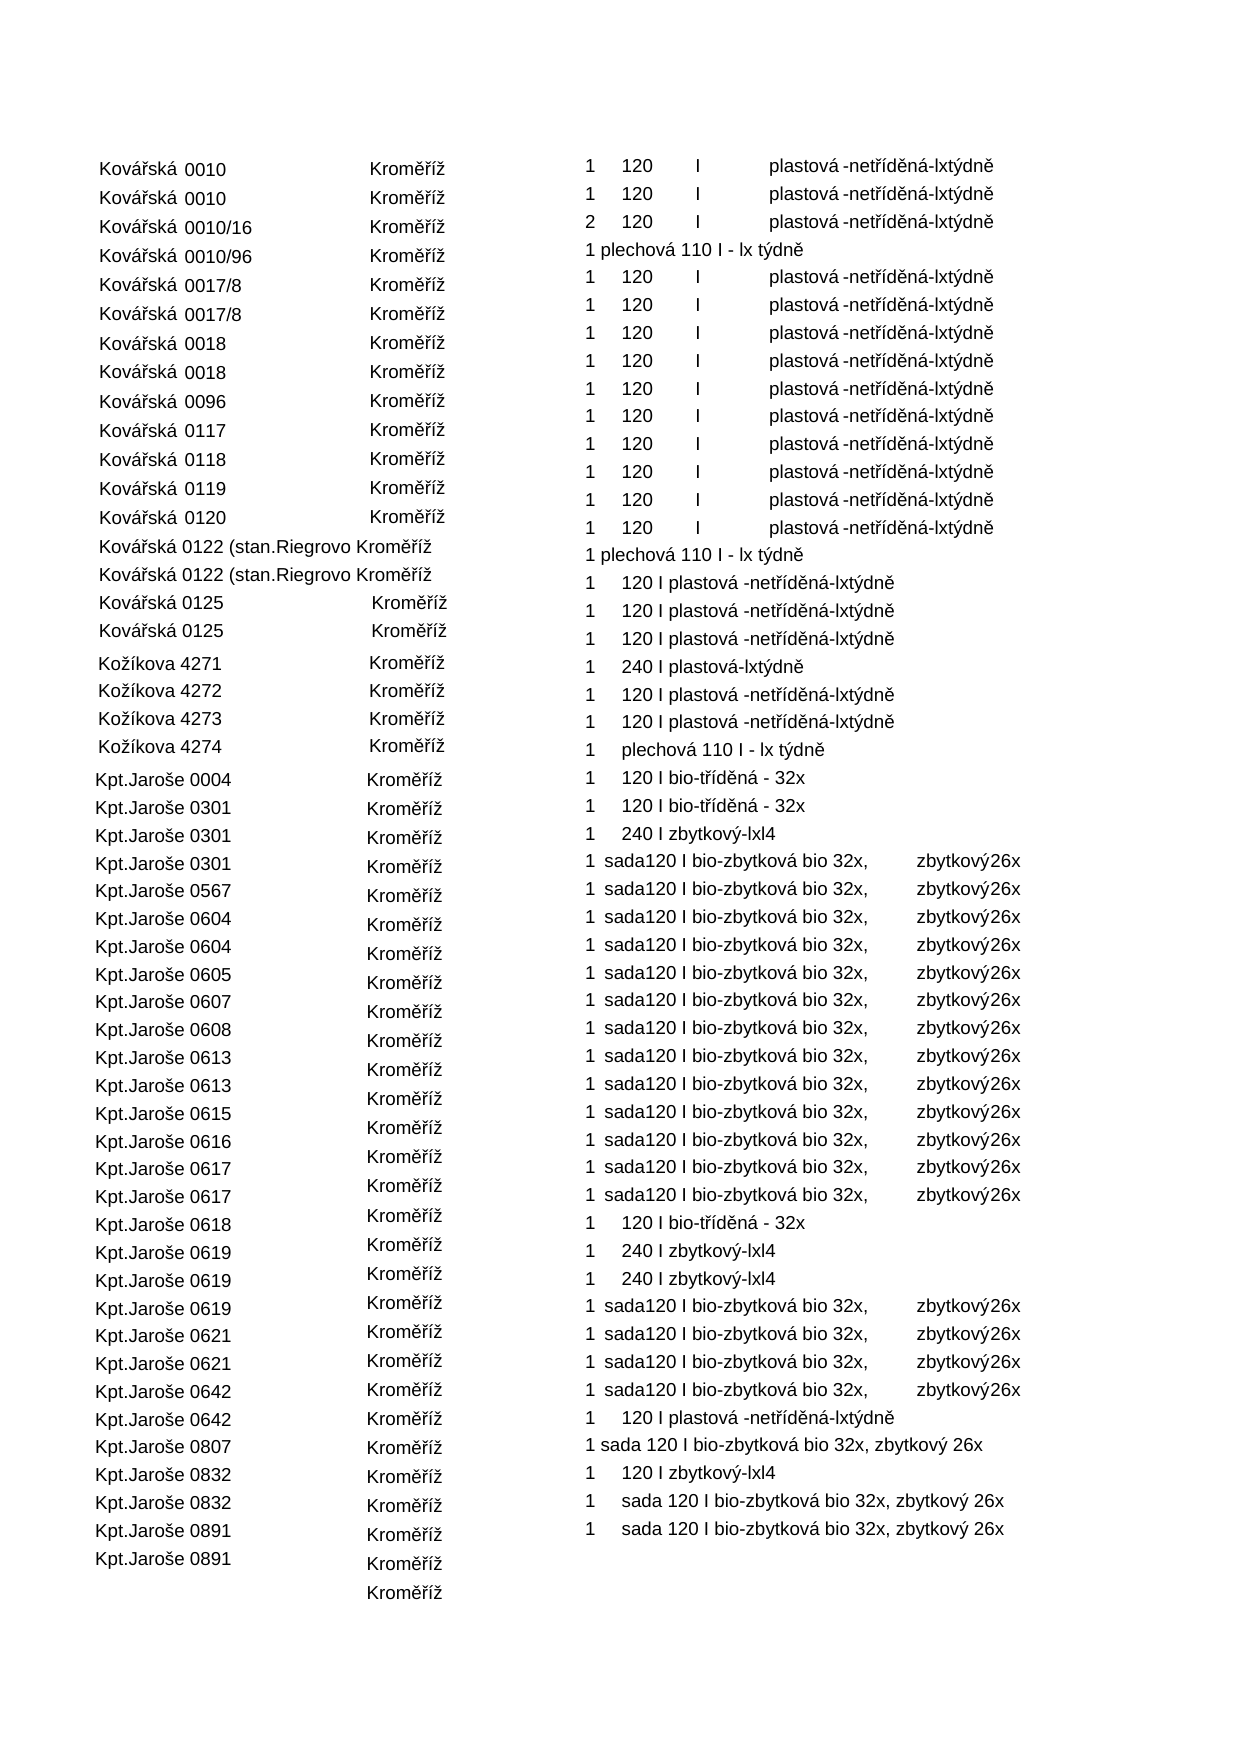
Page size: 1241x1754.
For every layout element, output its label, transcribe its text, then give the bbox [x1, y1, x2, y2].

text 1 sada 120 I bio-zbytková bio 32x, zbytkový 26x [216, 1323, 1074, 1344]
text 1 120 I plastová -netříděná-lxtýdně [216, 294, 1074, 316]
text 1 sada 120 I bio-zbytková bio 32x, zbytkový 26x [216, 906, 1074, 927]
text 1 120 I bio-tříděná - 32x [216, 1212, 1074, 1233]
text 1 sada 120 I bio-zbytková bio 32x, zbytkový 26x [216, 934, 1074, 955]
text 1 120 I plastová -netříděná-lxtýdně [216, 349, 1074, 371]
text 1 sada 120 I bio-zbytková bio 32x, zbytkový 26x [216, 1156, 1074, 1178]
text 1 sada 120 I bio-zbytková bio 32x, zbytkový 26x [216, 1518, 1074, 1539]
text 1 120 I plastová -netříděná-lxtýdně [216, 266, 1074, 288]
text 1 120 I plastová -netříděná-lxtýdně [216, 433, 1074, 454]
text 1 120 I plastová -netříděná-lxtýdně [216, 1406, 1074, 1428]
text 1 240 I zbytkový-lxl4 [216, 1267, 1074, 1289]
text 1 sada 120 I bio-zbytková bio 32x, zbytkový 26x [216, 1295, 1074, 1317]
text 1 sada 120 I bio-zbytková bio 32x, zbytkový 26x [216, 961, 1074, 983]
text 1 120 I plastová -netříděná-lxtýdně [216, 155, 1074, 176]
text 1 120 I zbytkový-lxl4 [216, 1462, 1074, 1484]
text 1 120 I plastová -netříděná-lxtýdně [216, 377, 1074, 399]
text 1 plechová 110 I - lx týdně [216, 544, 1074, 566]
text 1 120 I bio-tříděná - 32x [216, 767, 1074, 788]
text 1 sada 120 I bio-zbytková bio 32x, zbytkový 26x [216, 1101, 1074, 1122]
text 1 sada 120 I bio-zbytková bio 32x, zbytkový 26x [216, 850, 1074, 872]
text 1 sada 120 I bio-zbytková bio 32x, zbytkový 26x [216, 1434, 1074, 1456]
text 1 120 I plastová -netříděná-lxtýdně [216, 461, 1074, 482]
text 1 120 I plastová -netříděná-lxtýdně [216, 572, 1074, 594]
text 1 240 I zbytkový-lxl4 [216, 1239, 1074, 1261]
text 1 240 I plastová-lxtýdně [216, 656, 1074, 677]
text 1 sada 120 I bio-zbytková bio 32x, zbytkový 26x [216, 878, 1074, 899]
text 1 sada 120 I bio-zbytková bio 32x, zbytkový 26x [216, 1184, 1074, 1206]
text 1 120 I bio-tříděná - 32x [216, 794, 1074, 816]
text 1 sada 120 I bio-zbytková bio 32x, zbytkový 26x [216, 989, 1074, 1011]
text 1 sada 120 I bio-zbytková bio 32x, zbytkový 26x [216, 1128, 1074, 1150]
text 1 120 I plastová -netříděná-lxtýdně [216, 683, 1074, 705]
text 1 plechová 110 I - lx týdně [216, 238, 1074, 260]
list 120 I plastová -netříděná-lxtýdně [216, 183, 1074, 204]
text 1 120 I plastová -netříděná-lxtýdně [216, 489, 1074, 510]
text 1 120 I plastová -netříděná-lxtýdně [216, 516, 1074, 538]
text 1 120 I plastová -netříděná-lxtýdně [216, 711, 1074, 733]
text 1 sada 120 I bio-zbytková bio 32x, zbytkový 26x [216, 1379, 1074, 1400]
text 1 sada 120 I bio-zbytková bio 32x, zbytkový 26x [216, 1017, 1074, 1039]
text 1 120 I plastová -netříděná-lxtýdně [216, 322, 1074, 343]
text 1 120 I plastová -netříděná-lxtýdně [216, 628, 1074, 649]
text 1 sada 120 I bio-zbytková bio 32x, zbytkový 26x [216, 1490, 1074, 1511]
text 1 sada 120 I bio-zbytková bio 32x, zbytkový 26x [216, 1351, 1074, 1372]
text 1 sada 120 I bio-zbytková bio 32x, zbytkový 26x [216, 1073, 1074, 1094]
list 120 I plastová -netříděná-lxtýdně [216, 211, 1074, 232]
text 1 120 I plastová -netříděná-lxtýdně [216, 600, 1074, 621]
text 1 sada 120 I bio-zbytková bio 32x, zbytkový 26x [216, 1045, 1074, 1066]
text 1 240 I zbytkový-lxl4 [216, 822, 1074, 844]
text 1 plechová 110 I - lx týdně [216, 739, 1074, 761]
text 1 120 I plastová -netříděná-lxtýdně [216, 405, 1074, 427]
